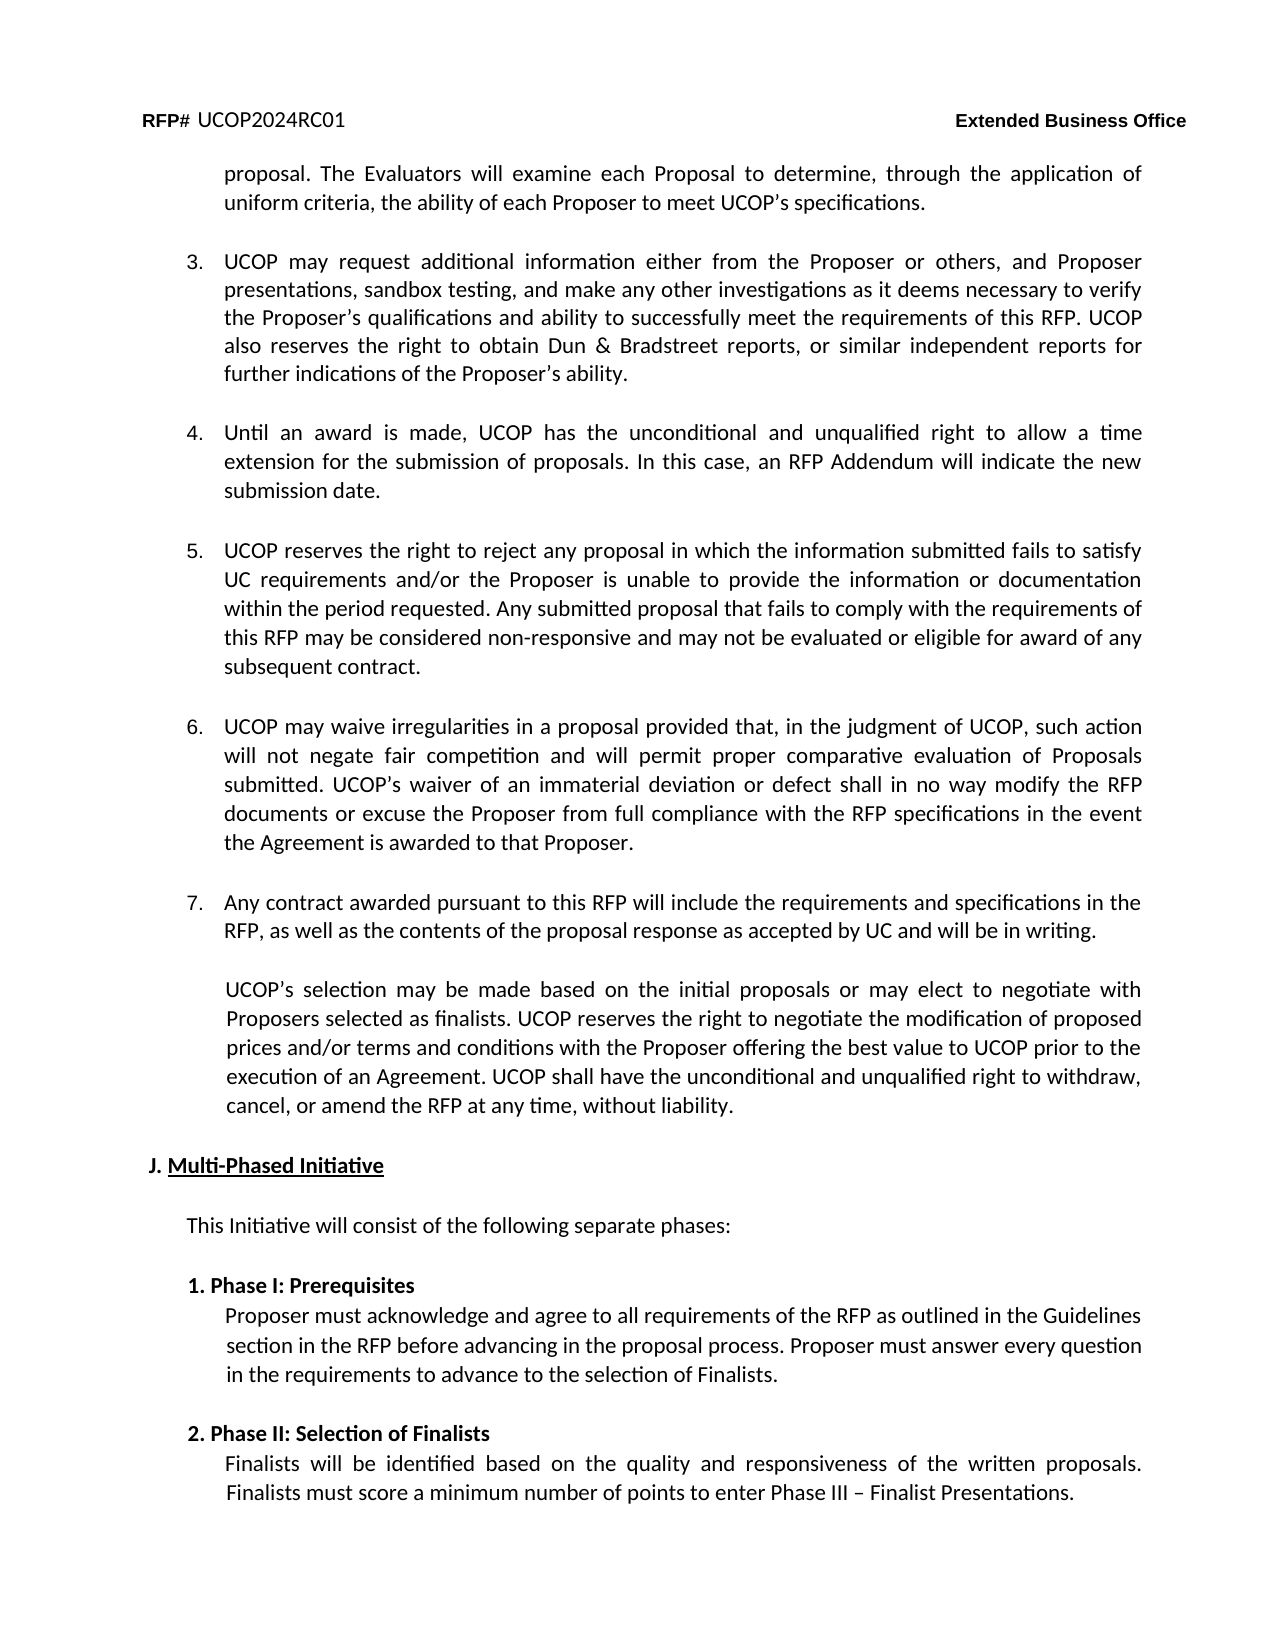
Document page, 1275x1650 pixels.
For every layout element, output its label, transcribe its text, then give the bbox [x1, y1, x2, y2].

list UCOP may waive irregularities in a proposal provided that, in the judgment of UCOP, such action will not negate fair competition and will permit proper comparative evaluation of Proposals submitted. UCOP’s waiver of an immaterial deviation or defect shall in no way modify the RFP documents or excuse the Proposer from full compliance with the RFP specifications in the event the Agreement is awarded to that Proposer. [186, 712, 1144, 857]
text Proposer must acknowledge and agree to all requirements of the RFP as outlined in the Guidelines section in the RFP before advancing in the proposal process. Proposer must answer every question in the requirements to advance to the selection of Finalists. [225, 1302, 1144, 1388]
text UCOP’s selection may be made based on the initial proposals or may elect to negotiate with Proposers selected as finalists. UCOP reserves the right to negotiate the modification of proposed prices and/or terms and conditions with the Proposer offering the best value to UCOP prior to the execution of an Agreement. UCOP shall have the unconditional and unqualified right to withdraw, cancel, or amend the RFP at any time, without liability. [225, 975, 1144, 1119]
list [186, 159, 1144, 216]
list UCOP may request additional information either from the Proposer or others, and Proposer presentations, sandbox testing, and make any other investigations as it deems necessary to verify the Proposer’s qualifications and ability to successfully meet the requirements of this RFP. UCOP also reserves the right to obtain Dun & Bradstreet reports, or similar independent reports for further indications of the Proposer’s ability. [186, 247, 1144, 388]
text Finalists will be identified based on the quality and responsiveness of the written proposals. Finalists must score a minimum number of points to enter Phase III – Finalist Presentations. [225, 1449, 1144, 1506]
subtitle J. Multi-Phased Initiative [148, 1151, 1051, 1179]
list Until an award is made, UCOP has the unconditional and unqualified right to allow a time extension for the submission of proposals. In this case, an RFP Addendum will indicate the new submission date. [186, 418, 1144, 504]
list UCOP reserves the right to reject any proposal in which the information submitted fails to satisfy UC requirements and/or the Proposer is unable to provide the information or documentation within the period requested. Any submitted proposal that fails to comply with the requirements of this RFP may be considered non-responsive and may not be evaluated or eligible for award of any subsequent contract. [186, 536, 1144, 681]
text This Initiative will consist of the following separate phases: [186, 1212, 1144, 1239]
list Any contract awarded pursuant to this RFP will include the requirements and specifications in the RFP, as well as the contents of the proposal response as accepted by UC and will be in writing. [186, 888, 1144, 944]
text 2. Phase II: Selection of Finalists [187, 1419, 1144, 1447]
subtitle 1. Phase I: Prerequisites [187, 1271, 1051, 1299]
